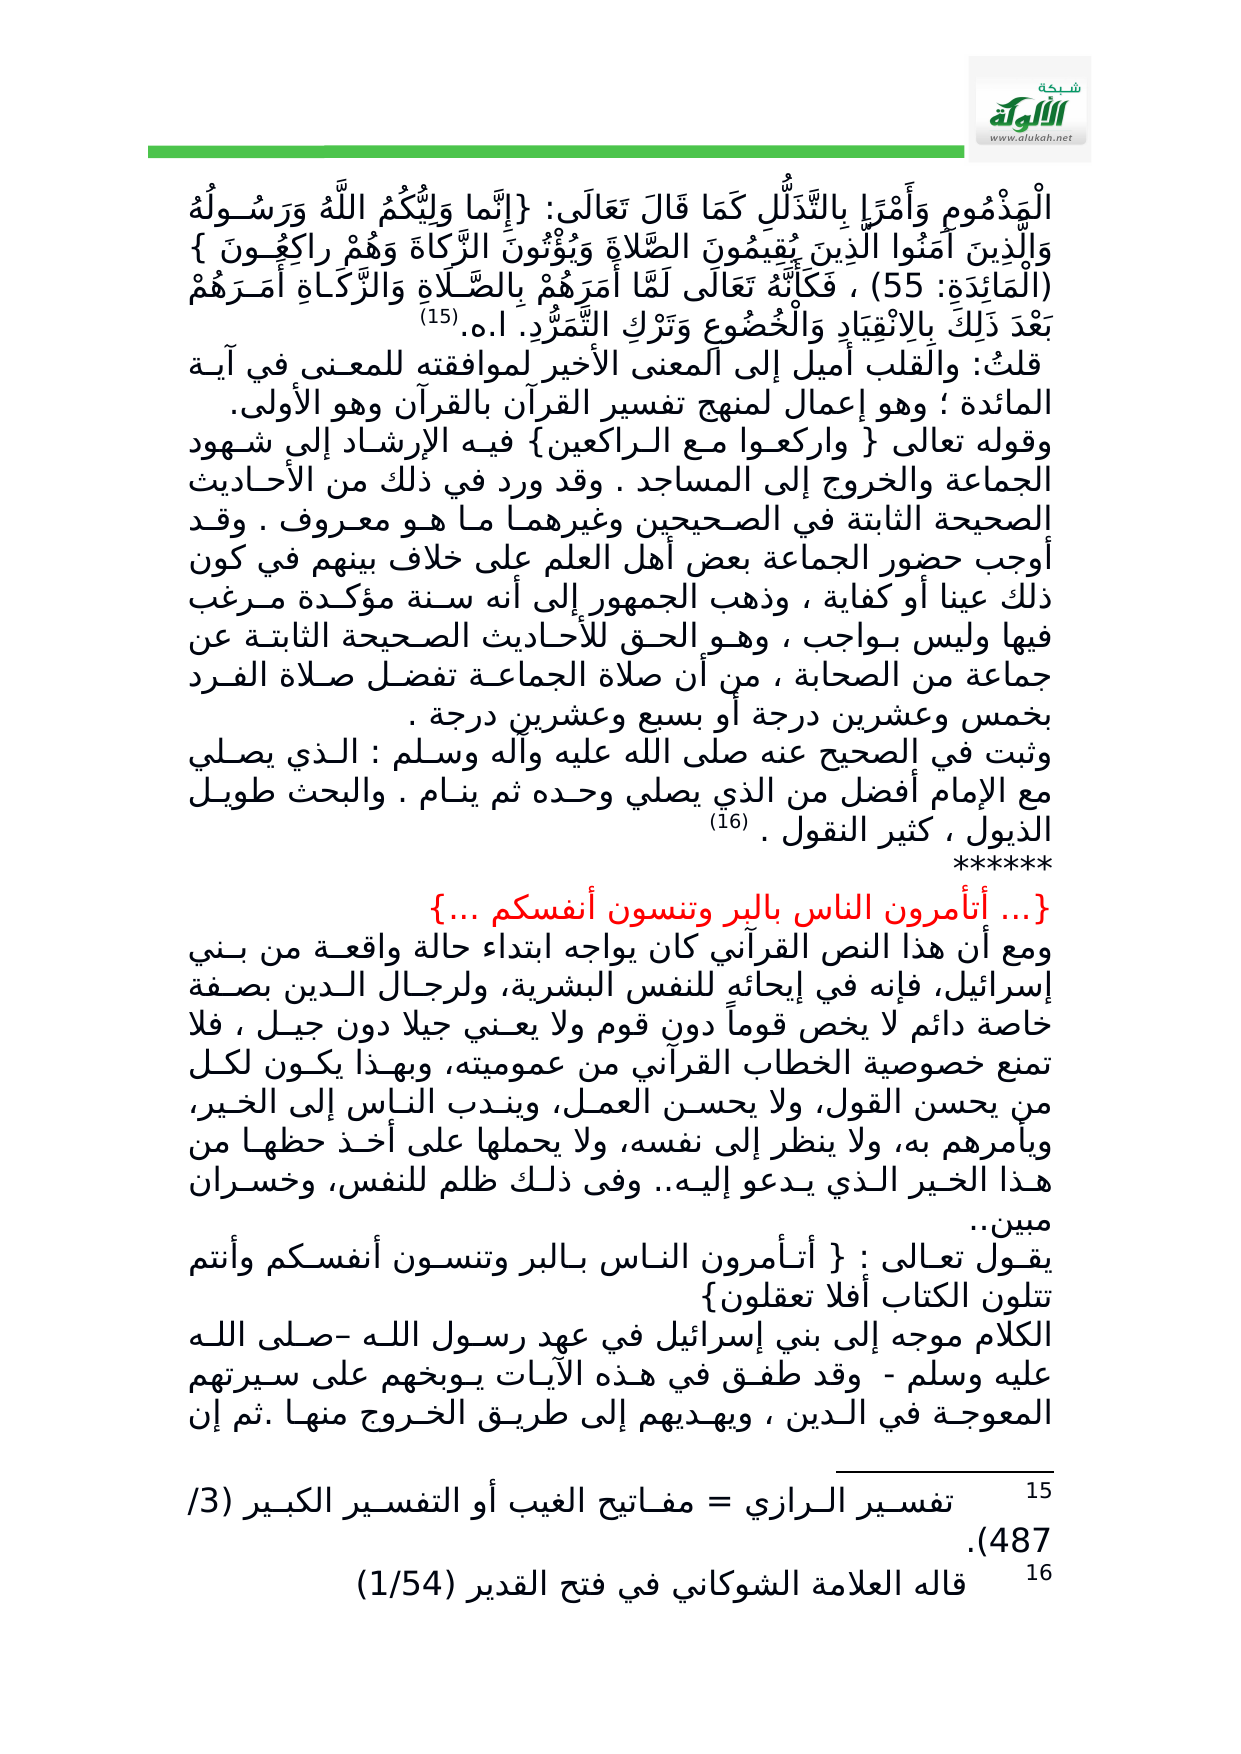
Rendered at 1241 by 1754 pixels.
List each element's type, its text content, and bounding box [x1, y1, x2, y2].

text قلتُ: والقلب أميل إلى المعنى الأخير لموافقته للمعنى في آية المائدة ؛ وهو إعمال لمنهج تفسير القرآن بالقرآن وهو الأولى. [187, 344, 1053, 422]
text وثبت في الصحيح عنه صلى الله عليه وآله وسلم : الذي يصلي مع الإمام أفضل من الذي يصلي وحده ثم ينام . والبحث طويل الذيول ، كثير النقول . () [187, 733, 1053, 849]
text ومع أن هذا النص القرآني كان يواجه ابتداء حالة واقعة من بني إسرائيل، فإنه في إيحائه للنفس البشرية، ولرجال الدين بصفة خاصة دائم لا يخص قوماً دون قوم ولا يعني جيلا دون جيل ، فلا تمنع خصوصية الخطاب القرآني من عموميته، وبهذا يكون لكل من يحسن القول، ولا يحسن العمل، ويندب الناس إلى الخير، ويأمرهم به، ولا ينظر إلى نفسه، ولا يحملها على أخذ حظها من هذا الخير الذي يدعو إليه.. وفى ذلك ظلم للنفس، وخسران مبين.. [187, 927, 1053, 1238]
text وقوله تعالى { واركعوا مع الراكعين} فيه الإرشاد إلى شهود الجماعة والخروج إلى المساجد . وقد ورد في ذلك من الأحاديث الصحيحة الثابتة في الصحيحين وغيرهما ما هو معروف . وقد أوجب حضور الجماعة بعض أهل العلم على خلاف بينهم في كون ذلك عينا أو كفاية ، وذهب الجمهور إلى أنه سنة مؤكدة مرغب فيها وليس بواجب ، وهو الحق للأحاديث الصحيحة الثابتة عن جماعة من الصحابة ، من أن صلاة الجماعة تفضل صلاة الفرد بخمس وعشرين درجة أو بسبع وعشرين درجة . [187, 422, 1053, 733]
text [187, 1316, 1053, 1432]
text يقول تعالى : { أتأمرون الناس بالبر وتنسون أنفسكم وأنتم تتلون الكتاب أفلا تعقلون} [187, 1238, 1053, 1316]
text {... أتأمرون الناس بالبر وتنسون أنفسكم ...} [187, 888, 1053, 927]
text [187, 158, 1053, 344]
text ****** [187, 849, 1053, 888]
